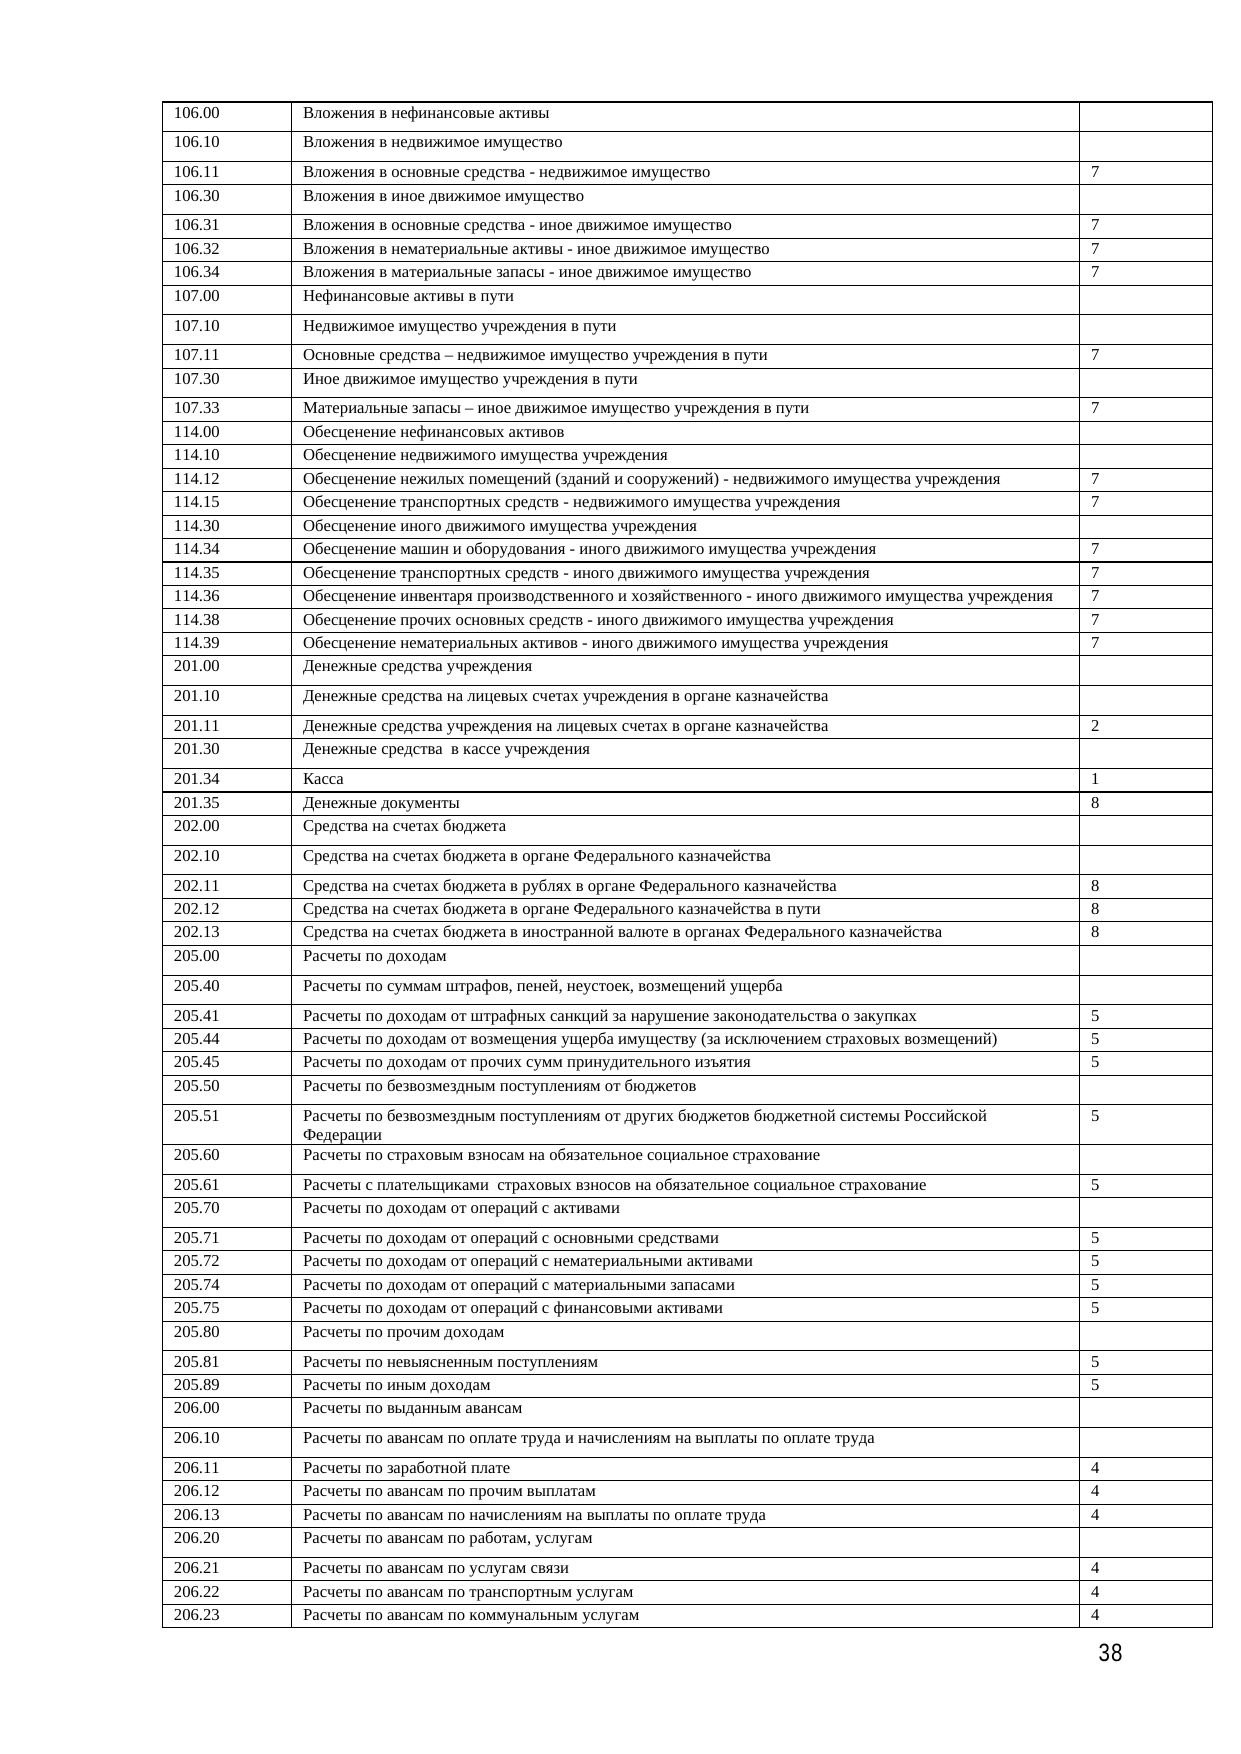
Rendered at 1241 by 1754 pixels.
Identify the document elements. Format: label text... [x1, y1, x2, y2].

table_cell Расчеты по авансам по прочим выплатам [292, 1481, 1079, 1504]
table_cell Расчеты по иным доходам [292, 1375, 1079, 1397]
table_cell 205.89 [163, 1375, 291, 1397]
table_cell 206.22 [163, 1581, 291, 1604]
table_cell 205.44 [163, 1029, 291, 1051]
table_cell Обесценение нежилых помещений (зданий и сооружений) - недвижимого имущества учреждения [292, 469, 1079, 491]
table_cell Расчеты по безвозмездным поступлениям от бюджетов [292, 1076, 1079, 1104]
table_cell Расчеты по доходам от операций с основными средствами [292, 1228, 1079, 1250]
table_cell [1080, 686, 1212, 715]
table_cell 8 [1080, 899, 1212, 921]
table_cell 205.80 [163, 1322, 291, 1350]
table_cell 107.10 [163, 315, 291, 344]
table_cell [1080, 1398, 1212, 1427]
table_cell Обесценение нематериальных активов - иного движимого имущества учреждения [292, 633, 1079, 655]
table_cell 201.30 [163, 739, 291, 768]
table_cell [1080, 369, 1212, 397]
table_cell 205.71 [163, 1228, 291, 1250]
table_cell 205.70 [163, 1198, 291, 1227]
table_cell Обесценение машин и оборудования - иного движимого имущества учреждения [292, 539, 1079, 561]
table_cell 205.74 [163, 1275, 291, 1297]
table_cell 4 [1080, 1605, 1212, 1627]
table_cell Основные средства – недвижимое имущество учреждения в пути [292, 345, 1079, 367]
table_cell 8 [1080, 922, 1212, 945]
table_cell Иное движимое имущество учреждения в пути [292, 369, 1079, 397]
table_cell 7 [1080, 633, 1212, 655]
table_cell 202.13 [163, 922, 291, 945]
table_cell 206.00 [163, 1398, 291, 1427]
table_cell 106.10 [163, 132, 291, 161]
table_cell 7 [1080, 398, 1212, 421]
table_cell Расчеты по доходам от операций с материальными запасами [292, 1275, 1079, 1297]
table_cell [1080, 816, 1212, 844]
table_cell 7 [1080, 215, 1212, 238]
table_cell 8 [1080, 793, 1212, 815]
table_cell Расчеты по доходам от прочих сумм принудительного изъятия [292, 1052, 1079, 1074]
table_cell 1 [1080, 769, 1212, 791]
table_cell 205.51 [163, 1105, 291, 1144]
table_cell Расчеты по авансам по услугам связи [292, 1558, 1079, 1580]
table_cell Расчеты по доходам от возмещения ущерба имуществу (за исключением страховых возмещений) [292, 1029, 1079, 1051]
table_cell 106.00 [163, 103, 291, 131]
table_cell [1080, 1428, 1212, 1457]
table_cell Обесценение нефинансовых активов [292, 422, 1079, 444]
table_cell 5 [1080, 1175, 1212, 1197]
table_cell 206.13 [163, 1505, 291, 1527]
table_cell 4 [1080, 1558, 1212, 1580]
table_cell Обесценение транспортных средств - недвижимого имущества учреждения [292, 492, 1079, 514]
table_cell Расчеты по доходам [292, 946, 1079, 974]
table_cell 106.32 [163, 239, 291, 261]
table_cell 7 [1080, 586, 1212, 608]
table_cell 5 [1080, 1375, 1212, 1397]
table_cell [1080, 132, 1212, 161]
table_cell 7 [1080, 539, 1212, 561]
table_cell Средства на счетах бюджета в рублях в органе Федерального казначейства [292, 875, 1079, 898]
table_cell [1080, 846, 1212, 874]
table_cell Средства на счетах бюджета в органе Федерального казначейства в пути [292, 899, 1079, 921]
table_cell Денежные средства на лицевых счетах учреждения в органе казначейства [292, 686, 1079, 715]
table_cell 4 [1080, 1481, 1212, 1504]
table_cell [1080, 286, 1212, 314]
table_cell 114.34 [163, 539, 291, 561]
table_cell 205.81 [163, 1351, 291, 1374]
table_cell Денежные средства учреждения [292, 656, 1079, 685]
table_cell Обесценение прочих основных средств - иного движимого имущества учреждения [292, 609, 1079, 632]
table_cell Расчеты по выданным авансам [292, 1398, 1079, 1427]
table_cell 5 [1080, 1228, 1212, 1250]
table_cell 114.36 [163, 586, 291, 608]
table_cell Вложения в нематериальные активы - иное движимое имущество [292, 239, 1079, 261]
table_cell 206.11 [163, 1458, 291, 1480]
table_cell 114.30 [163, 516, 291, 538]
table_cell 7 [1080, 492, 1212, 514]
table_cell 5 [1080, 1351, 1212, 1374]
table_cell Вложения в нефинансовые активы [292, 103, 1079, 131]
table_cell 205.75 [163, 1298, 291, 1321]
table_cell 202.10 [163, 846, 291, 874]
table_cell Расчеты по страховым взносам на обязательное социальное страхование [292, 1145, 1079, 1173]
table_cell Расчеты по заработной плате [292, 1458, 1079, 1480]
table_cell Расчеты по доходам от операций с финансовыми активами [292, 1298, 1079, 1321]
table_cell Вложения в основные средства - иное движимое имущество [292, 215, 1079, 238]
table_cell 205.00 [163, 946, 291, 974]
table_cell [1080, 976, 1212, 1004]
table_cell Расчеты с плательщиками страховых взносов на обязательное социальное страхование [292, 1175, 1079, 1197]
table_cell 106.30 [163, 185, 291, 214]
table_cell 201.00 [163, 656, 291, 685]
table_cell 114.00 [163, 422, 291, 444]
table_cell 205.50 [163, 1076, 291, 1104]
table_cell 201.34 [163, 769, 291, 791]
table_cell 114.38 [163, 609, 291, 632]
table_cell 107.33 [163, 398, 291, 421]
table_cell 107.00 [163, 286, 291, 314]
table_cell Расчеты по доходам от операций с нематериальными активами [292, 1251, 1079, 1274]
table_cell 114.39 [163, 633, 291, 655]
table_cell Касса [292, 769, 1079, 791]
table_cell 2 [1080, 716, 1212, 738]
table_cell Недвижимое имущество учреждения в пути [292, 315, 1079, 344]
table_cell [1080, 739, 1212, 768]
table_cell [1080, 315, 1212, 344]
table_cell 7 [1080, 563, 1212, 585]
table_cell [1080, 422, 1212, 444]
table_cell Расчеты по невыясненным поступлениям [292, 1351, 1079, 1374]
table_cell Средства на счетах бюджета [292, 816, 1079, 844]
table_cell 206.20 [163, 1528, 291, 1557]
table_cell Расчеты по суммам штрафов, пеней, неустоек, возмещений ущерба [292, 976, 1079, 1004]
table_cell 205.40 [163, 976, 291, 1004]
table_cell 5 [1080, 1251, 1212, 1274]
table_cell 5 [1080, 1105, 1212, 1144]
table_cell 4 [1080, 1581, 1212, 1604]
table_cell Денежные средства учреждения на лицевых счетах в органе казначейства [292, 716, 1079, 738]
table_cell [1080, 1145, 1212, 1173]
table_cell Расчеты по доходам от операций с активами [292, 1198, 1079, 1227]
table_cell Расчеты по авансам по работам, услугам [292, 1528, 1079, 1557]
table_cell 114.12 [163, 469, 291, 491]
table_cell [1080, 185, 1212, 214]
table_cell 106.34 [163, 262, 291, 284]
table_cell Расчеты по авансам по начислениям на выплаты по оплате труда [292, 1505, 1079, 1527]
table_cell [1080, 946, 1212, 974]
table_cell Обесценение иного движимого имущества учреждения [292, 516, 1079, 538]
table_cell 7 [1080, 469, 1212, 491]
table_cell [1080, 1198, 1212, 1227]
table_cell 206.12 [163, 1481, 291, 1504]
table_cell 202.00 [163, 816, 291, 844]
table_cell [1080, 103, 1212, 131]
table_cell 205.41 [163, 1005, 291, 1028]
table_cell Обесценение транспортных средств - иного движимого имущества учреждения [292, 563, 1079, 585]
table_cell 4 [1080, 1458, 1212, 1480]
table_cell Денежные средства в кассе учреждения [292, 739, 1079, 768]
table_cell 201.10 [163, 686, 291, 715]
table_cell 206.21 [163, 1558, 291, 1580]
table_cell Расчеты по авансам по транспортным услугам [292, 1581, 1079, 1604]
table_cell 4 [1080, 1505, 1212, 1527]
table_cell 5 [1080, 1298, 1212, 1321]
table_cell Обесценение недвижимого имущества учреждения [292, 445, 1079, 468]
table_cell Материальные запасы – иное движимое имущество учреждения в пути [292, 398, 1079, 421]
table_cell Расчеты по прочим доходам [292, 1322, 1079, 1350]
table_cell Денежные документы [292, 793, 1079, 815]
table_cell Расчеты по безвозмездным поступлениям от других бюджетов бюджетной системы Российской Федерации [292, 1105, 1079, 1144]
table_cell 205.61 [163, 1175, 291, 1197]
table_cell 114.15 [163, 492, 291, 514]
table_cell [1080, 656, 1212, 685]
table_cell 106.31 [163, 215, 291, 238]
table_cell 114.10 [163, 445, 291, 468]
table_cell 107.30 [163, 369, 291, 397]
table_cell 114.35 [163, 563, 291, 585]
table_cell Расчеты по авансам по оплате труда и начислениям на выплаты по оплате труда [292, 1428, 1079, 1457]
table_cell 7 [1080, 262, 1212, 284]
table_cell Нефинансовые активы в пути [292, 286, 1079, 314]
table_cell 5 [1080, 1005, 1212, 1028]
table_cell 202.11 [163, 875, 291, 898]
table_cell Расчеты по авансам по коммунальным услугам [292, 1605, 1079, 1627]
table_cell 206.10 [163, 1428, 291, 1457]
table_cell 5 [1080, 1029, 1212, 1051]
table_cell 7 [1080, 345, 1212, 367]
table_cell 5 [1080, 1275, 1212, 1297]
table_cell Вложения в недвижимое имущество [292, 132, 1079, 161]
table_cell Вложения в иное движимое имущество [292, 185, 1079, 214]
table_cell 7 [1080, 162, 1212, 184]
table_cell [1080, 1528, 1212, 1557]
table_cell Обесценение инвентаря производственного и хозяйственного - иного движимого имущества учреждения [292, 586, 1079, 608]
table_cell 107.11 [163, 345, 291, 367]
table_cell 7 [1080, 239, 1212, 261]
table_cell 5 [1080, 1052, 1212, 1074]
table_cell 202.12 [163, 899, 291, 921]
table_cell [1080, 1322, 1212, 1350]
table_cell [1080, 1076, 1212, 1104]
table_cell 106.11 [163, 162, 291, 184]
table_cell Расчеты по доходам от штрафных санкций за нарушение законодательства о закупках [292, 1005, 1079, 1028]
table_cell 7 [1080, 609, 1212, 632]
table_cell Средства на счетах бюджета в иностранной валюте в органах Федерального казначейства [292, 922, 1079, 945]
table_cell 201.35 [163, 793, 291, 815]
table_cell 201.11 [163, 716, 291, 738]
table_cell 206.23 [163, 1605, 291, 1627]
table_cell 205.72 [163, 1251, 291, 1274]
table_cell [1080, 445, 1212, 468]
table_cell Вложения в материальные запасы - иное движимое имущество [292, 262, 1079, 284]
table_cell 205.60 [163, 1145, 291, 1173]
table_cell 8 [1080, 875, 1212, 898]
table_cell Средства на счетах бюджета в органе Федерального казначейства [292, 846, 1079, 874]
table_cell [1080, 516, 1212, 538]
table_cell Вложения в основные средства - недвижимое имущество [292, 162, 1079, 184]
table_cell 205.45 [163, 1052, 291, 1074]
